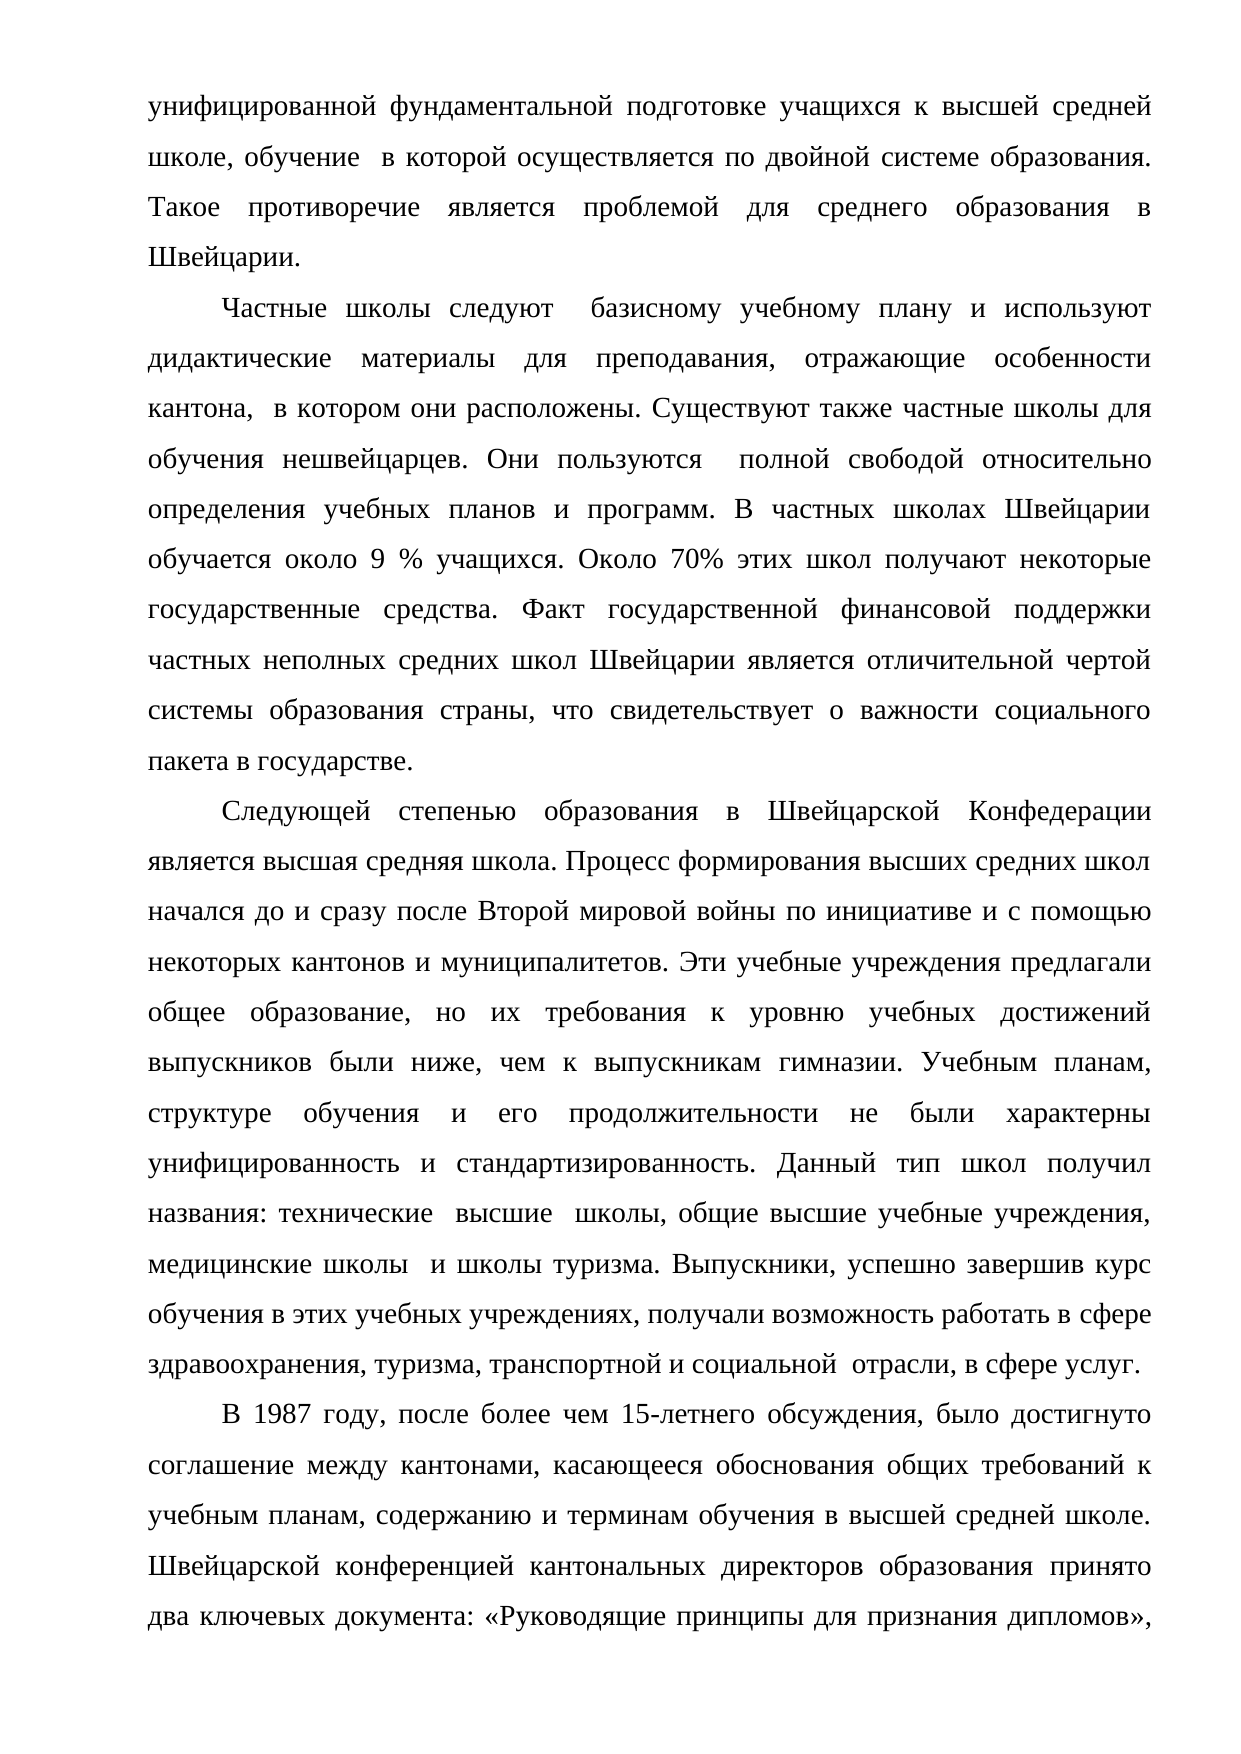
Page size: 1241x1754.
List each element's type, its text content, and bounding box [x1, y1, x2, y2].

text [148, 1397, 1152, 1631]
text Следующей степенью образования в Швейцарской Конфедерации является высшая средняя школа. Процесс формирования высших средних школ начался до и сразу после Второй мировой войны по инициативе и с помощью некоторых кантонов и муниципалитетов. Эти учебные учреждения предлагали общее образование, но их требования к уровню учебных достижений выпускников были ниже, чем к выпускникам гимназии. Учебным планам, структуре обучения и его продолжительности не были характерны унифицированность и стандартизированность. Данный тип школ получил названия: технические высшие школы, общие высшие учебные учреждения, медицинские школы и школы туризма. Выпускники, успешно завершив курс обучения в этих учебных учреждениях, получали возможность работать в сфере здравоохранения, туризма, транспортной и социальной отрасли, в сфере услуг. [148, 793, 1152, 1380]
text Частные школы следуют базисному учебному плану и используют дидактические материалы для преподавания, отражающие особенности кантона, в котором они расположены. Существуют также частные школы для обучения нешвейцарцев. Они пользуются полной свободой относительно определения учебных планов и программ. В частных школах Швейцарии обучается около 9 % учащихся. Около 70% этих школ получают некоторые государственные средства. Факт государственной финансовой поддержки частных неполных средних школ Швейцарии является отличительной чертой системы образования страны, что свидетельствует о важности социального пакета в государстве. [148, 290, 1152, 776]
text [148, 88, 1152, 273]
